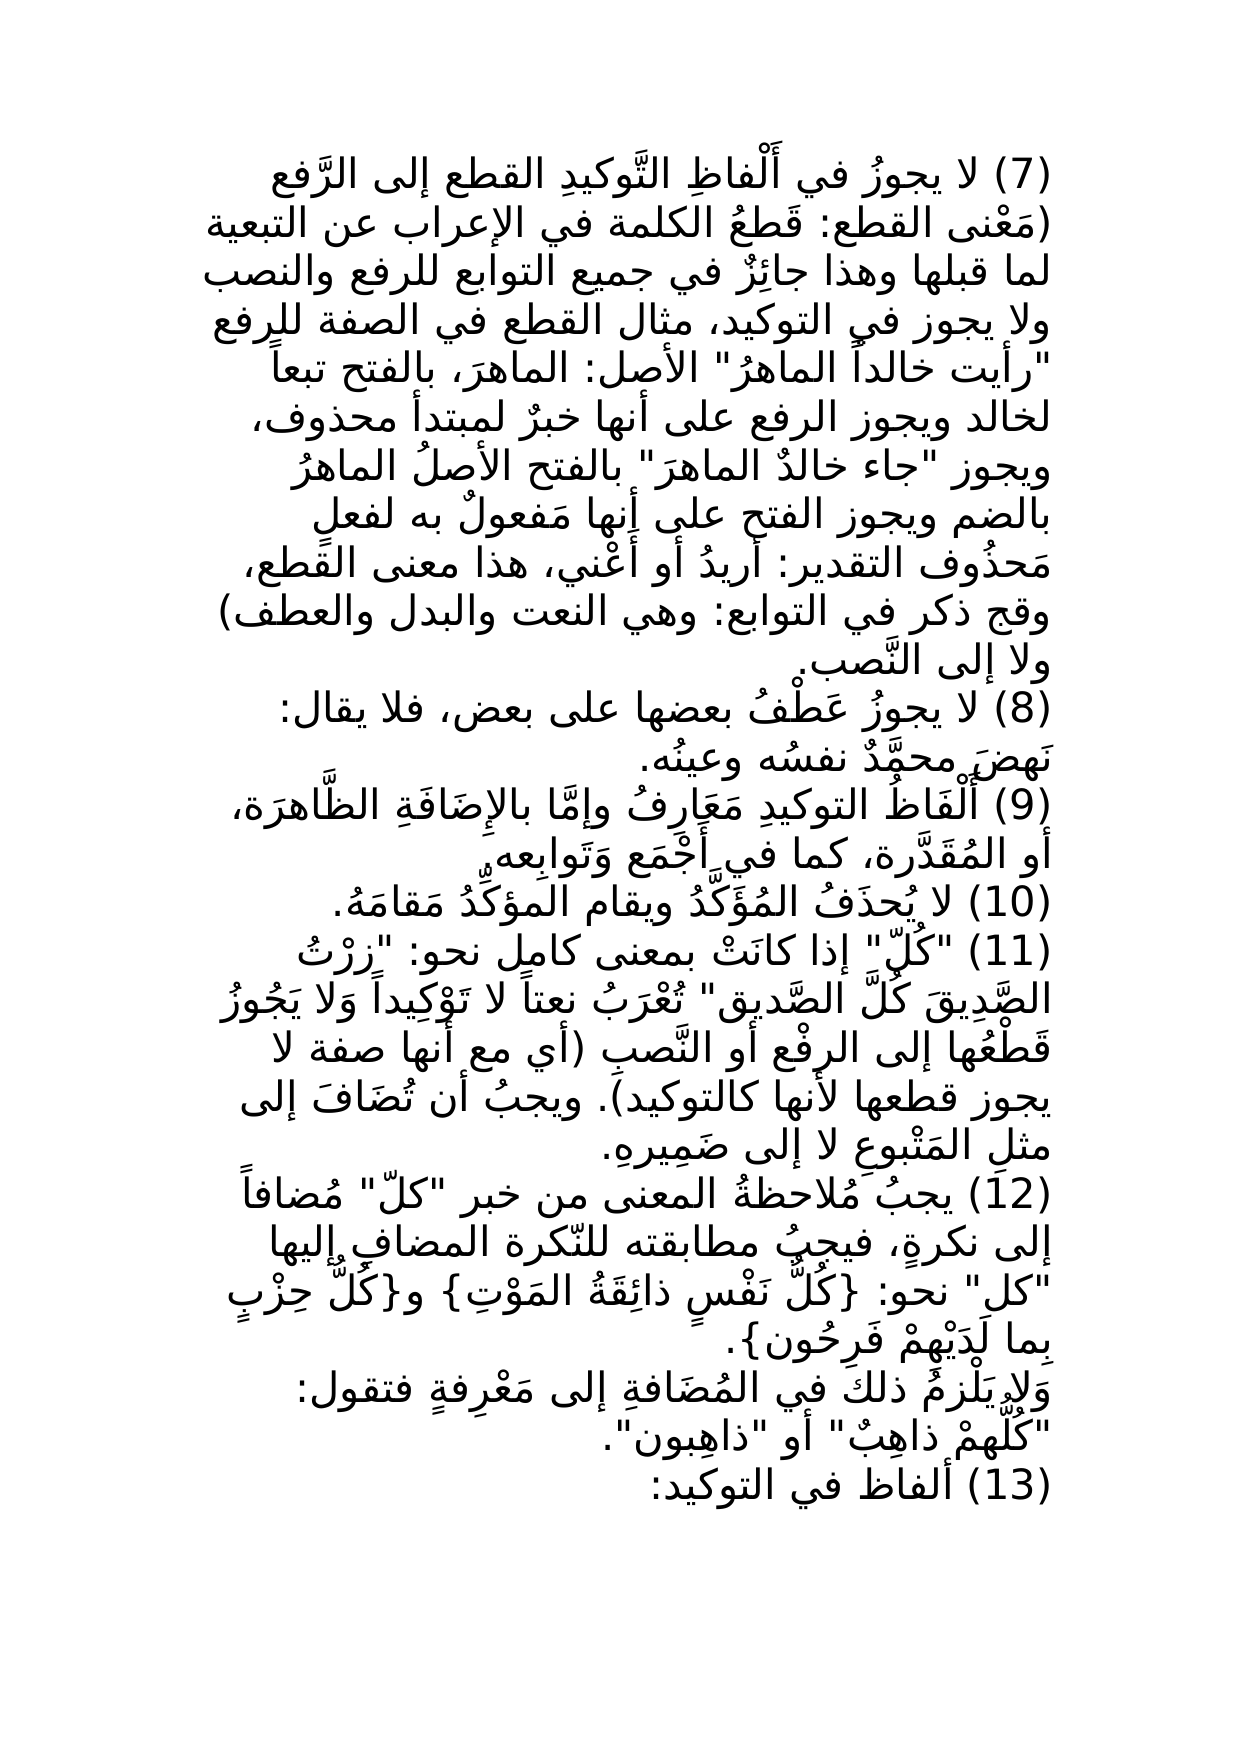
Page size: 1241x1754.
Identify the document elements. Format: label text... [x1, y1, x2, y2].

text وَلا يَلْزمُ ذلك في المُضَافةِ إلى مَعْرِفةٍ فتقول: "كُلُّهمْ ذاهِبٌ" أو "ذاهِبون". [187, 1363, 1053, 1461]
text (10) لا يُحذَفُ المُؤَكَّدُ ويقام المؤكِّدُ مَقامَهُ. [187, 878, 1053, 927]
text (7) لا يجوزُ في أَلْفاظِ التَّوكيدِ القطع إلى الرَّفع (مَعْنى القطع: قَطعُ الكلمة في الإعراب عن التبعية لما قبلها وهذا جائِزٌ في جميع التوابع للرفع والنصب ولا يجوز في التوكيد، مثال القطع في الصفة للرفع "رأيت خالداً الماهرُ" الأصل: الماهرَ، بالفتح تبعاً لخالد ويجوز الرفع على أنها خبرٌ لمبتدأ محذوف، ويجوز "جاء خالدٌ الماهرَ" بالفتح الأصلُ الماهرُ بالضم ويجوز الفتح على أنها مَفعولٌ به لفعلٍ مَحذُوف التقدير: أريدُ أو أَعْني، هذا معنى القطع، وقج ذكر في التوابع: وهي النعت والبدل والعطف) ولا إلى النَّصب. [187, 150, 1053, 684]
text (12) يجبُ مُلاحظةُ المعنى من خبر "كلّ" مُضافاً إلى نكرةٍ، فيجبُ مطابقته للنّكرة المضافِ إليها "كل" نحو: {كُلُّ نَفْسٍ ذائِقَةُ المَوْتِ} و{كُلُّ حِزْبٍ بِما لَدَيْهِمْ فَرِحُون}. [187, 1169, 1053, 1363]
text (9) أَلْفَاظُ التوكيدِ مَعَارِفُ وإمَّا بالإِضَافَةِ الظَّاهرَة، أو المُقَدَّرة، كما في أَجْمَع وَتَوابِعه. [187, 781, 1053, 878]
text (13) ألفاظ في التوكيد: [187, 1461, 1053, 1509]
text (8) لا يجوزُ عَطْفُ بعضها على بعض، فلا يقال: نَهضَ محمَّدٌ نفسُه وعينُه. [187, 684, 1053, 781]
text (11) "كُلّ" إذا كانَتْ بمعنى كامل نحو: "زرْتُ الصَّدِيقَ كُلَّ الصَّديق" تُعْرَبُ نعتاً لا تَوْكِيداً وَلا يَجُوزُ قَطْعُها إلى الرفْع أو النَّصبِ (أي مع أنها صفة لا يجوز قطعها لأنها كالتوكيد). ويجبُ أن تُضَافَ إلى مثلِ المَتْبوعِ لا إلى ضَمِيرهِ. [187, 927, 1053, 1169]
